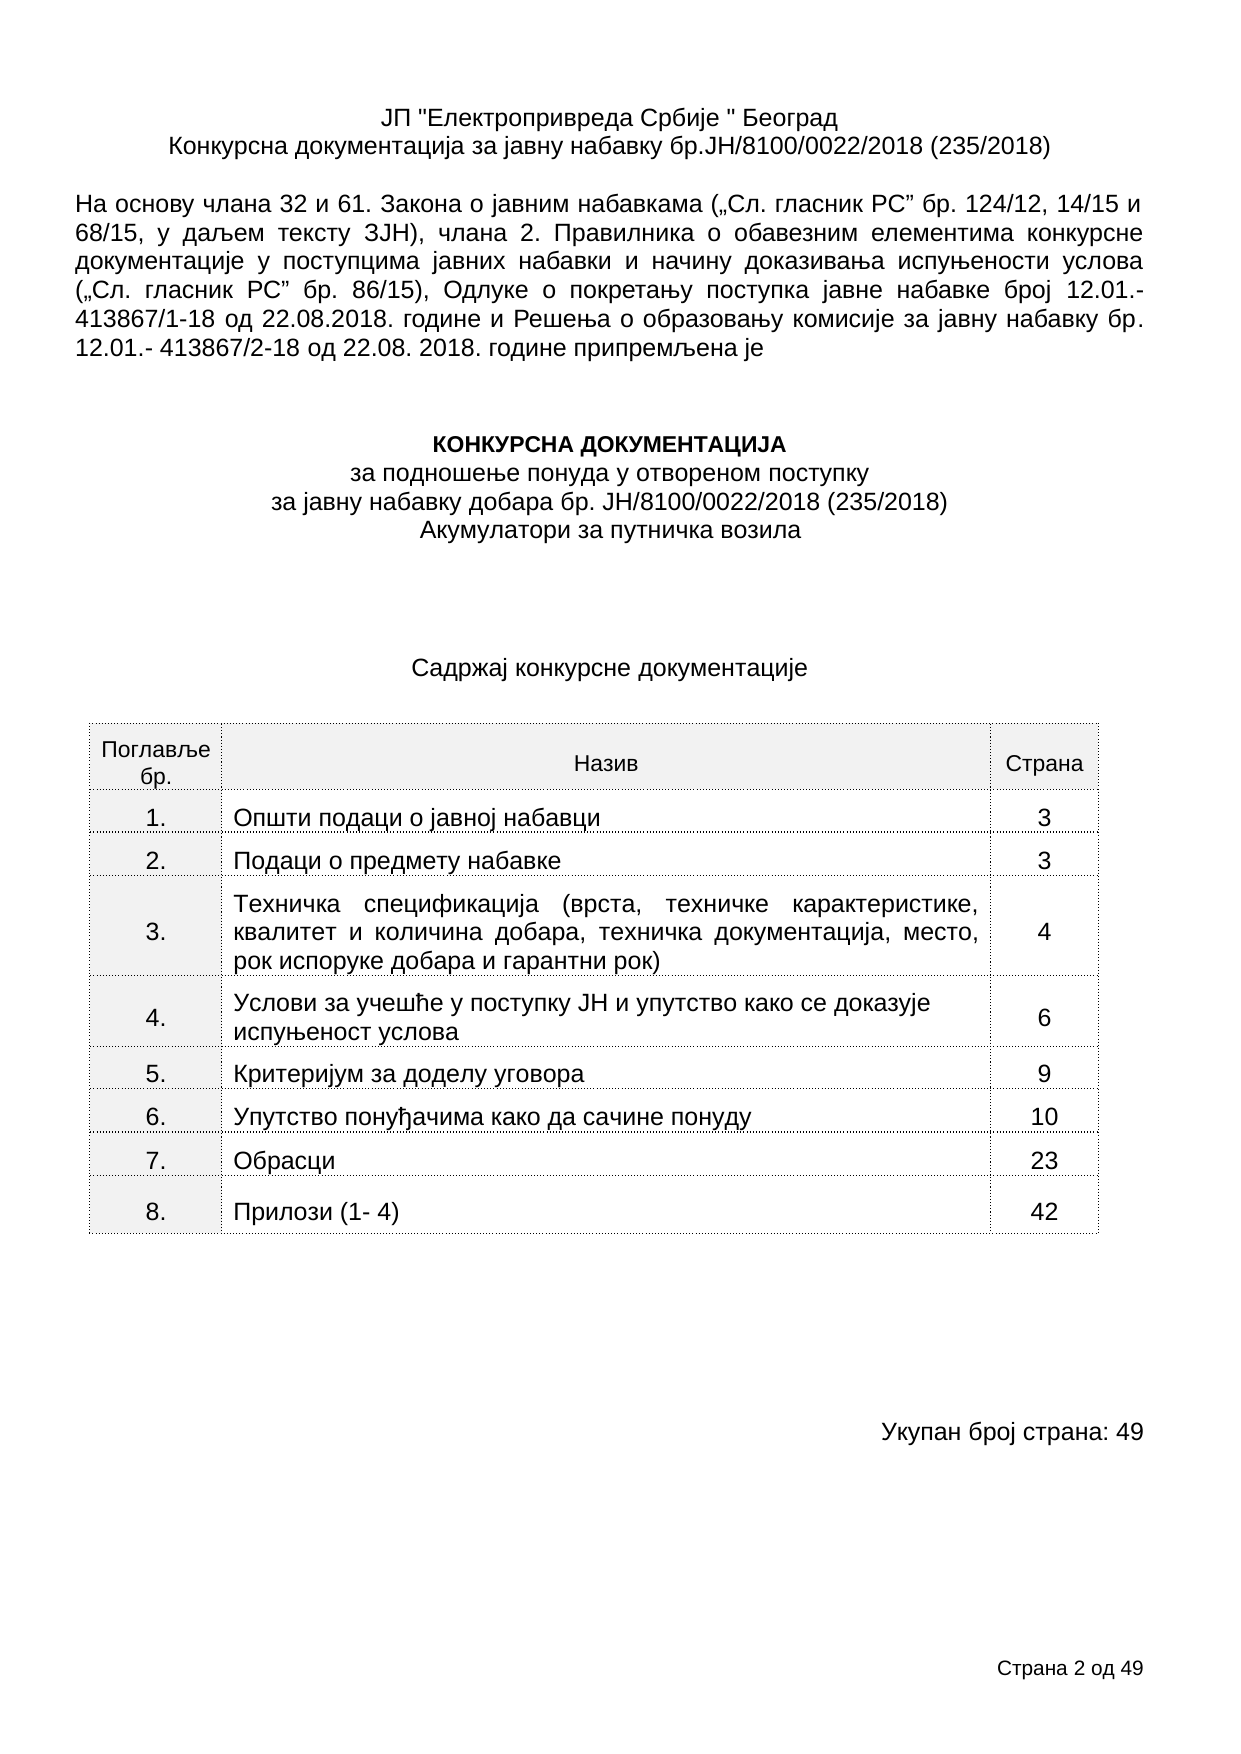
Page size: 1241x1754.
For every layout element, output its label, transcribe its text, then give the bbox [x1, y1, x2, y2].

table_cell 1. [90, 789, 222, 831]
table_cell 7. [90, 1131, 222, 1175]
text за подношење понуда у отвореном поступку [75, 458, 1144, 486]
text Акумулатори за путничка возила [75, 515, 1146, 544]
table_header Страна [991, 723, 1098, 789]
text за јавну набавку добара бр. ЈН/8100/0022/2018 (235/2018) [75, 486, 1144, 515]
table_cell 8. [90, 1175, 222, 1233]
table_cell Прилози (1- 4) [222, 1175, 991, 1233]
table_cell 3. [90, 875, 222, 975]
table_cell Општи подаци о јавној набавци [222, 789, 991, 831]
table_header Назив [222, 723, 991, 789]
table_cell 10 [991, 1088, 1098, 1131]
table_cell Техничка спецификација (врста, техничке карактеристике, квалитет и количина добара, техничка документација, место, рок испоруке добара и гарантни рок) [222, 875, 991, 975]
table_cell 9 [991, 1046, 1098, 1088]
table_cell 42 [991, 1175, 1098, 1233]
table_cell 2. [90, 831, 222, 875]
table_cell 23 [991, 1131, 1098, 1175]
table_cell 4. [90, 975, 222, 1046]
table_cell Обрасци [222, 1131, 991, 1175]
text Укупан број страна: 49 [75, 1416, 1144, 1445]
table_cell 6. [90, 1088, 222, 1131]
table_cell Критеријум за доделу уговора [222, 1046, 991, 1088]
table_cell 4 [991, 875, 1098, 975]
title На основу члана 32 и 61. Закона о јавним набавкама („Сл. гласник РС” бр. 124/12, 14/15 и 68/15, у даљем тексту ЗЈН), члана 2. Правилника о обавезним елементима конкурсне документације у поступцима јавних набавки и начину доказивања испуњености услова („Сл. гласник РС” бр. 86/15), Одлуке о покретању поступка јавне набавке број 12.01.- 413867/1-18 од 22.08.2018. године и Решења о образовању комисије за јавну набавку бр. 12.01.- 413867/2-18 oд 22.08. 2018. године припремљена је [75, 189, 1144, 361]
table_cell Услови за учешће у поступку ЈН и упутство како се доказује испуњеност услова [222, 975, 991, 1046]
table_header Поглавље бр. [90, 723, 222, 789]
title Садржај конкурсне документације [75, 653, 1144, 682]
table_cell 6 [991, 975, 1098, 1046]
table_cell Подаци о предмету набавке [222, 831, 991, 875]
table_cell 3 [991, 831, 1098, 875]
table_cell 5. [90, 1046, 222, 1088]
text КОНКУРСНА ДОКУМЕНТАЦИЈА [75, 431, 1144, 458]
table_cell Упутство понуђачима како да сачине понуду [222, 1088, 991, 1131]
table_cell 3 [991, 789, 1098, 831]
